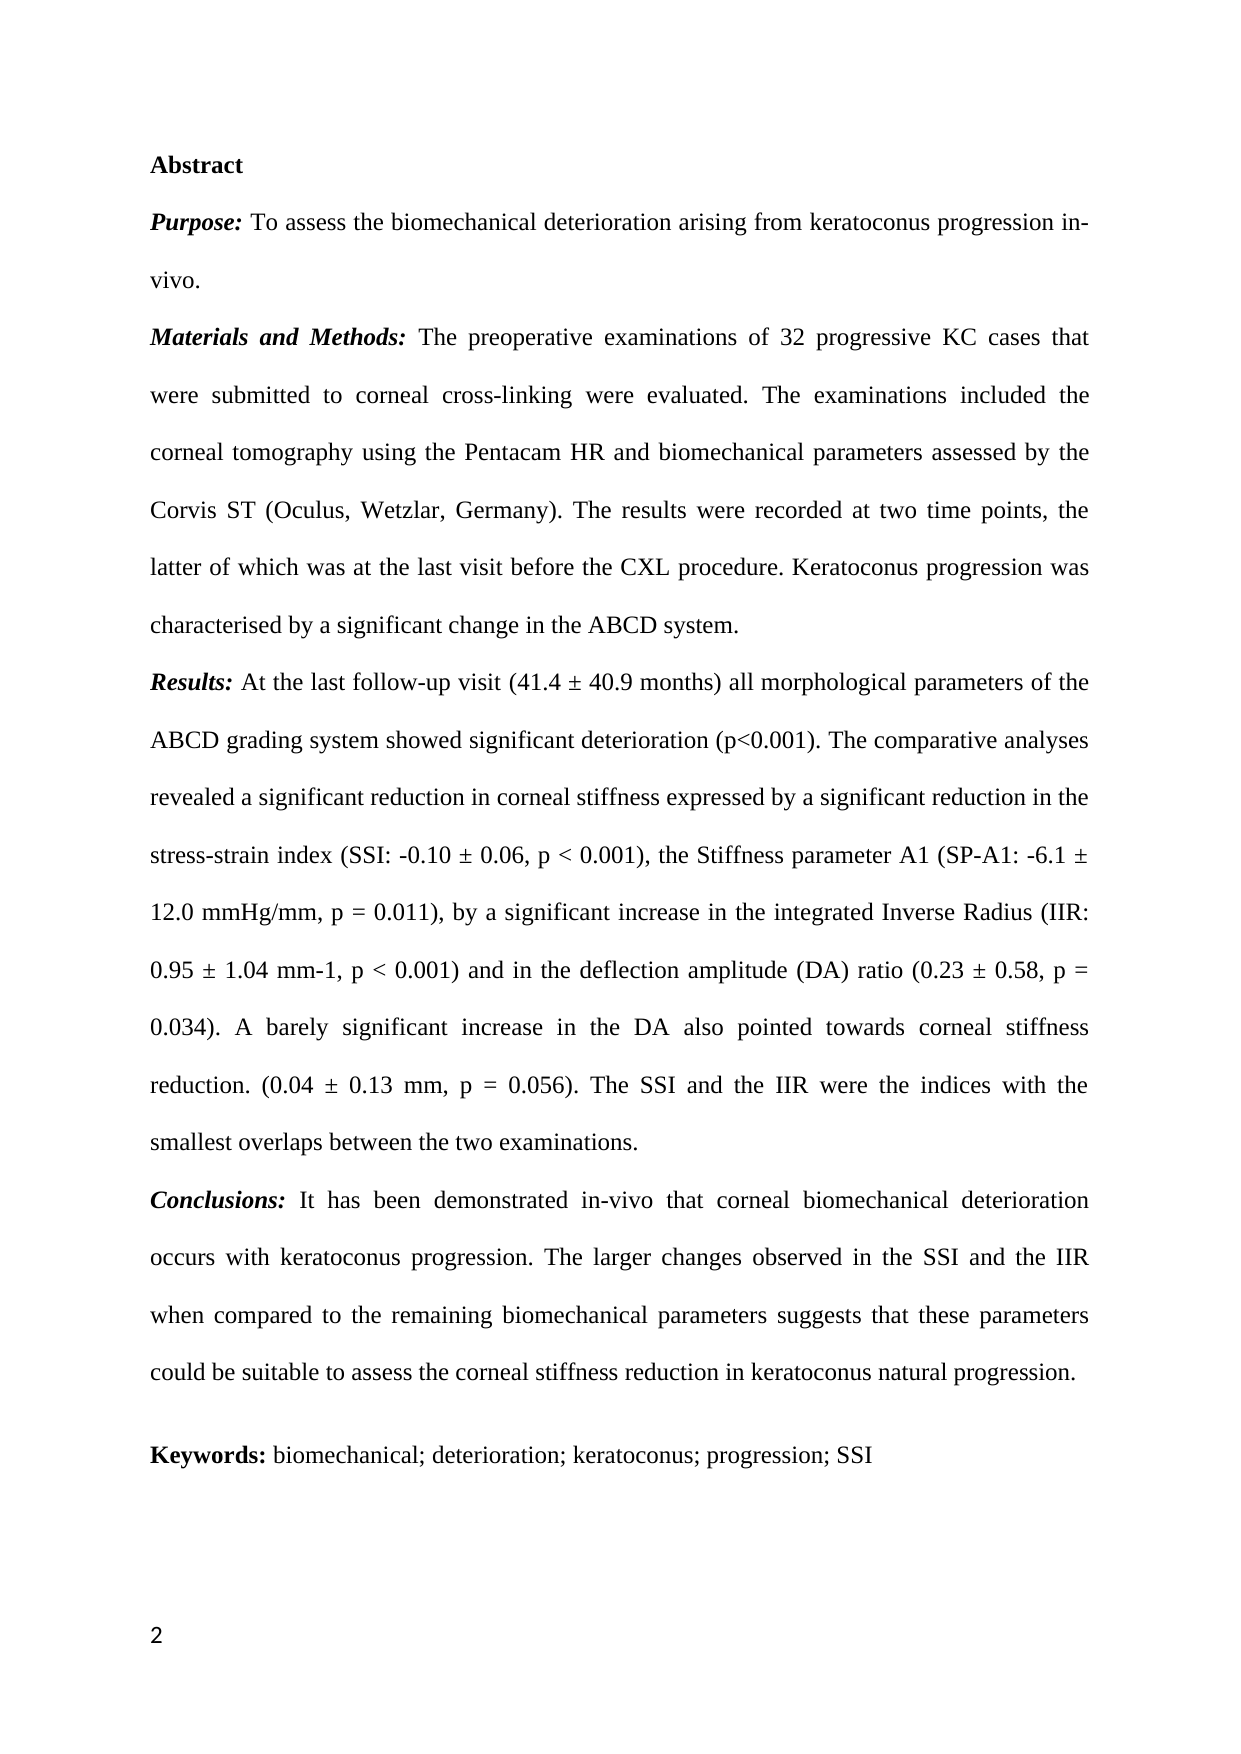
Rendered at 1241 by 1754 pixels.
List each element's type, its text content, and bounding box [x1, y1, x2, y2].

text Materials and Methods: The preoperative examinations of 32 progressive KC cases that were submitted to corneal cross-linking were evaluated. The examinations included the corneal tomography using the Pentacam HR and biomechanical parameters assessed by the Corvis ST (Oculus, Wetzlar, Germany). The results were recorded at two time points, the latter of which was at the last visit before the CXL procedure. Keratoconus progression was characterised by a significant change in the ABCD system. [150, 322, 1090, 639]
text Keywords: biomechanical; deterioration; keratoconus; progression; SSI [150, 1440, 1031, 1469]
text Conclusions: It has been demonstrated in-vivo that corneal biomechanical deterioration occurs with keratoconus progression. The larger changes observed in the SSI and the IIR when compared to the remaining biomechanical parameters suggests that these parameters could be suitable to assess the corneal stiffness reduction in keratoconus natural progression. [150, 1185, 1090, 1386]
text Results: At the last follow-up visit (41.4 ± 40.9 months) all morphological parameters of the ABCD grading system showed significant deterioration (p<0.001). The comparative analyses revealed a significant reduction in corneal stiffness expressed by a significant reduction in the stress-strain index (SSI: -0.10 ± 0.06, p < 0.001), the Stiffness parameter A1 (SP-A1: -6.1 ± 12.0 mmHg/mm, p = 0.011), by a significant increase in the integrated Inverse Radius (IIR: 0.95 ± 1.04 mm-1, p < 0.001) and in the deflection amplitude (DA) ratio (0.23 ± 0.58, p = 0.034). A barely significant increase in the DA also pointed towards corneal stiffness reduction. (0.04 ± 0.13 mm, p = 0.056). The SSI and the IIR were the indices with the smallest overlaps between the two examinations. [150, 667, 1090, 1156]
text Purpose: To assess the biomechanical deterioration arising from keratoconus progression in-vivo. [150, 207, 1090, 294]
text Abstract [150, 150, 1090, 179]
